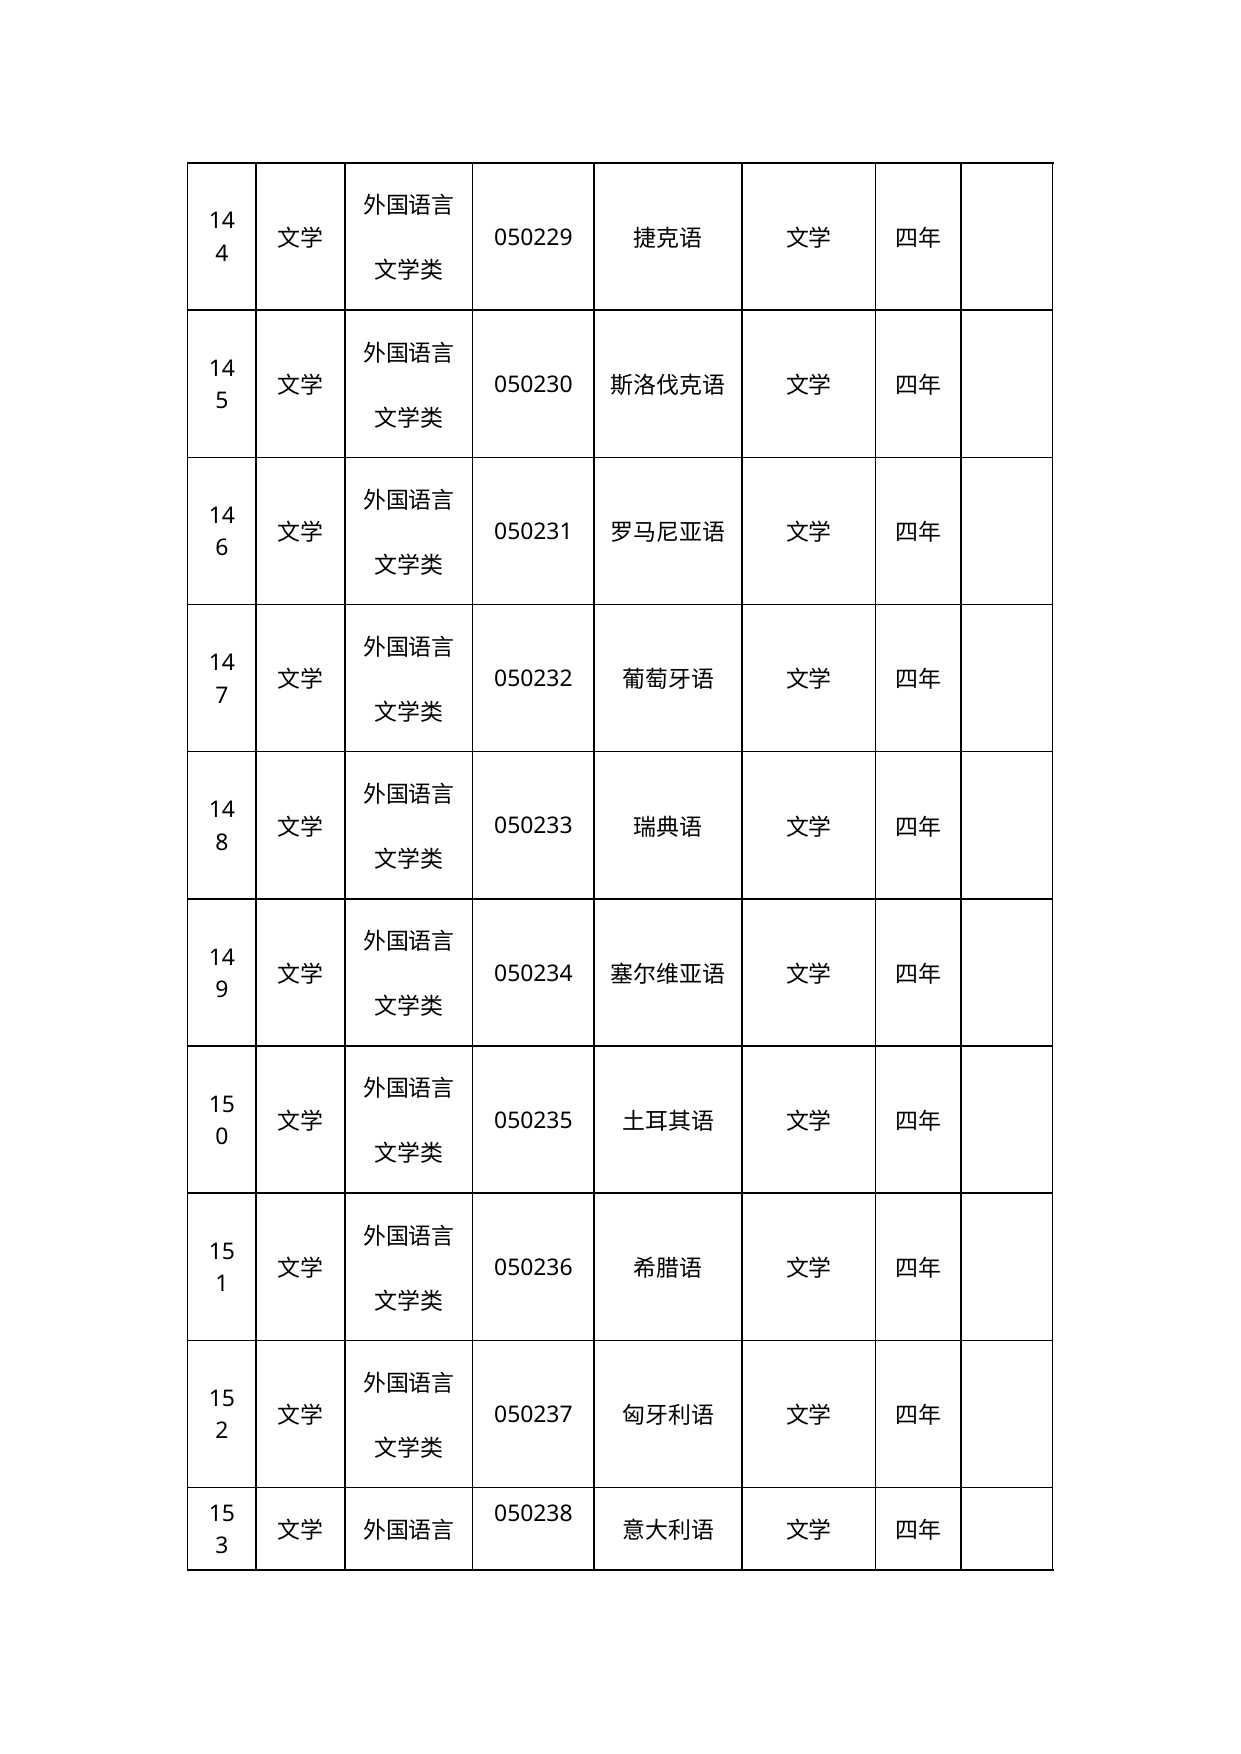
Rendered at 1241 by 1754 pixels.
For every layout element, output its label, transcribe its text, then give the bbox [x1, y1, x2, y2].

table_cell 土耳其语 [595, 1047, 741, 1192]
table_cell [962, 1194, 1052, 1339]
table_cell 意大利语 [595, 1488, 741, 1569]
table_cell [962, 900, 1052, 1045]
table_cell [962, 311, 1052, 456]
table_cell 文学 [257, 1341, 344, 1487]
table_cell 四年 [876, 164, 960, 309]
table_cell 文学 [743, 1341, 875, 1487]
table_cell 050238 [473, 1488, 593, 1569]
table_cell 四年 [876, 1488, 960, 1569]
table_cell 149 [188, 900, 255, 1045]
table_cell 050234 [473, 900, 593, 1045]
table_cell 外国语言文学类 [346, 164, 472, 309]
table_cell 四年 [876, 1341, 960, 1487]
table_cell 050230 [473, 311, 593, 456]
table_cell 文学 [743, 311, 875, 456]
table_cell 050235 [473, 1047, 593, 1192]
table_cell 146 [188, 458, 255, 603]
table_cell 147 [188, 605, 255, 751]
table_cell 050233 [473, 752, 593, 898]
table_cell 050229 [473, 164, 593, 309]
table_cell 捷克语 [595, 164, 741, 309]
table_cell 外国语言文学类 [346, 1488, 472, 1569]
table_cell 外国语言文学类 [346, 458, 472, 603]
table_cell [962, 1047, 1052, 1192]
table_cell 文学 [743, 1194, 875, 1339]
table_cell 148 [188, 752, 255, 898]
table_cell 文学 [743, 458, 875, 603]
table_cell 文学 [257, 752, 344, 898]
table_cell 四年 [876, 458, 960, 603]
table_cell 050231 [473, 458, 593, 603]
table_cell [962, 1341, 1052, 1487]
table_cell 文学 [257, 1194, 344, 1339]
table_cell 四年 [876, 605, 960, 751]
table_cell 希腊语 [595, 1194, 741, 1339]
table_cell [962, 752, 1052, 898]
table_cell 文学 [257, 1488, 344, 1569]
table_cell 匈牙利语 [595, 1341, 741, 1487]
table_cell 文学 [257, 458, 344, 603]
table_cell 四年 [876, 311, 960, 456]
table_cell 145 [188, 311, 255, 456]
table_cell 外国语言文学类 [346, 900, 472, 1045]
table_cell 四年 [876, 1047, 960, 1192]
table_cell 罗马尼亚语 [595, 458, 741, 603]
table_cell 151 [188, 1194, 255, 1339]
table_cell 050236 [473, 1194, 593, 1339]
table_cell 文学 [743, 1047, 875, 1192]
table_cell 文学 [257, 1047, 344, 1192]
table_cell 外国语言文学类 [346, 1194, 472, 1339]
table_cell 外国语言文学类 [346, 752, 472, 898]
table_cell 四年 [876, 1194, 960, 1339]
table_cell 文学 [257, 311, 344, 456]
table_cell 外国语言文学类 [346, 605, 472, 751]
table_cell 文学 [743, 605, 875, 751]
table_cell 文学 [257, 605, 344, 751]
table_cell 文学 [743, 1488, 875, 1569]
table_cell 文学 [743, 164, 875, 309]
table_cell 瑞典语 [595, 752, 741, 898]
table_cell 050237 [473, 1341, 593, 1487]
table_cell 文学 [743, 900, 875, 1045]
table_cell 文学 [257, 900, 344, 1045]
table_cell 斯洛伐克语 [595, 311, 741, 456]
table_cell [962, 1488, 1052, 1569]
table_cell 外国语言文学类 [346, 311, 472, 456]
table_cell 葡萄牙语 [595, 605, 741, 751]
table_cell 四年 [876, 900, 960, 1045]
table_cell 050232 [473, 605, 593, 751]
table_cell 150 [188, 1047, 255, 1192]
table_cell 文学 [743, 752, 875, 898]
table_cell 四年 [876, 752, 960, 898]
table_cell [962, 605, 1052, 751]
table_cell 文学 [257, 164, 344, 309]
table_cell 153 [188, 1488, 255, 1569]
table_cell 塞尔维亚语 [595, 900, 741, 1045]
table_cell 外国语言文学类 [346, 1341, 472, 1487]
table_cell 152 [188, 1341, 255, 1487]
table_cell [962, 458, 1052, 603]
table_cell 外国语言文学类 [346, 1047, 472, 1192]
table_cell 144 [188, 164, 255, 309]
table_cell [962, 164, 1052, 309]
